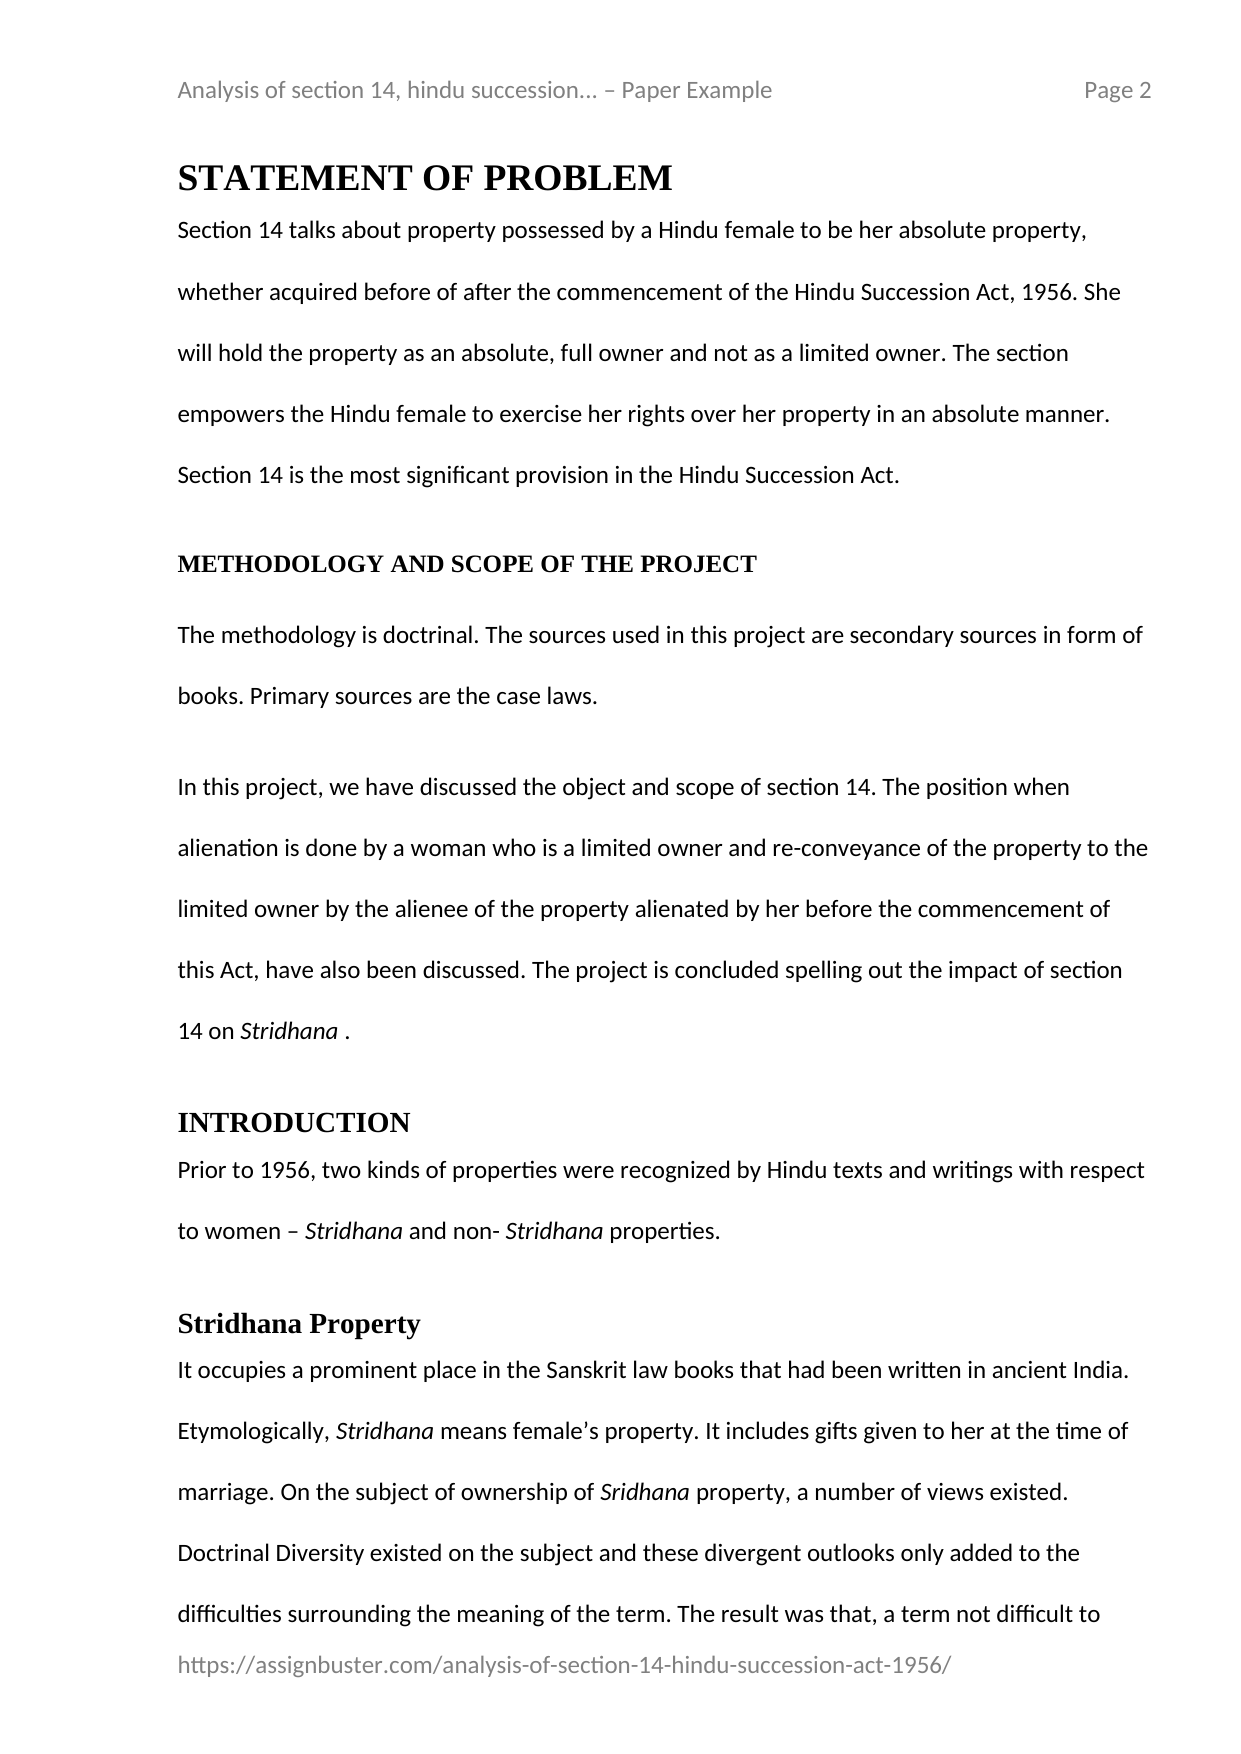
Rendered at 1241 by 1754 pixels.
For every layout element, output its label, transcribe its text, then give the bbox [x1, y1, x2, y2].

text Prior to 1956, two kinds of properties were recognized by Hindu texts and writings with respect to women – Stridhana and non- Stridhana properties. [177, 1154, 1152, 1246]
subtitle METHODOLOGY AND SCOPE OF THE PROJECT [177, 549, 1152, 578]
subtitle Stridhana Property [177, 1306, 1152, 1339]
text In this project, we have discussed the object and scope of section 14. The position when alienation is done by a woman who is a limited owner and re-conveyance of the property to the limited owner by the alienee of the property alienated by her before the commencement of this Act, have also been discussed. The project is concluded spelling out the impact of section 14 on Stridhana . [177, 771, 1152, 1046]
subtitle STATEMENT OF PROBLEM [177, 156, 1152, 199]
subtitle INTRODUCTION [177, 1106, 1152, 1139]
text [177, 1354, 1152, 1629]
text The methodology is doctrinal. The sources used in this project are secondary sources in form of books. Primary sources are the case laws. [177, 619, 1152, 711]
text Section 14 talks about property possessed by a Hindu female to be her absolute property, whether acquired before of after the commencement of the Hindu Succession Act, 1956. She will hold the property as an absolute, full owner and not as a limited owner. The section empowers the Hindu female to exercise her rights over her property in an absolute manner. Section 14 is the most significant provision in the Hindu Succession Act. [177, 215, 1152, 489]
